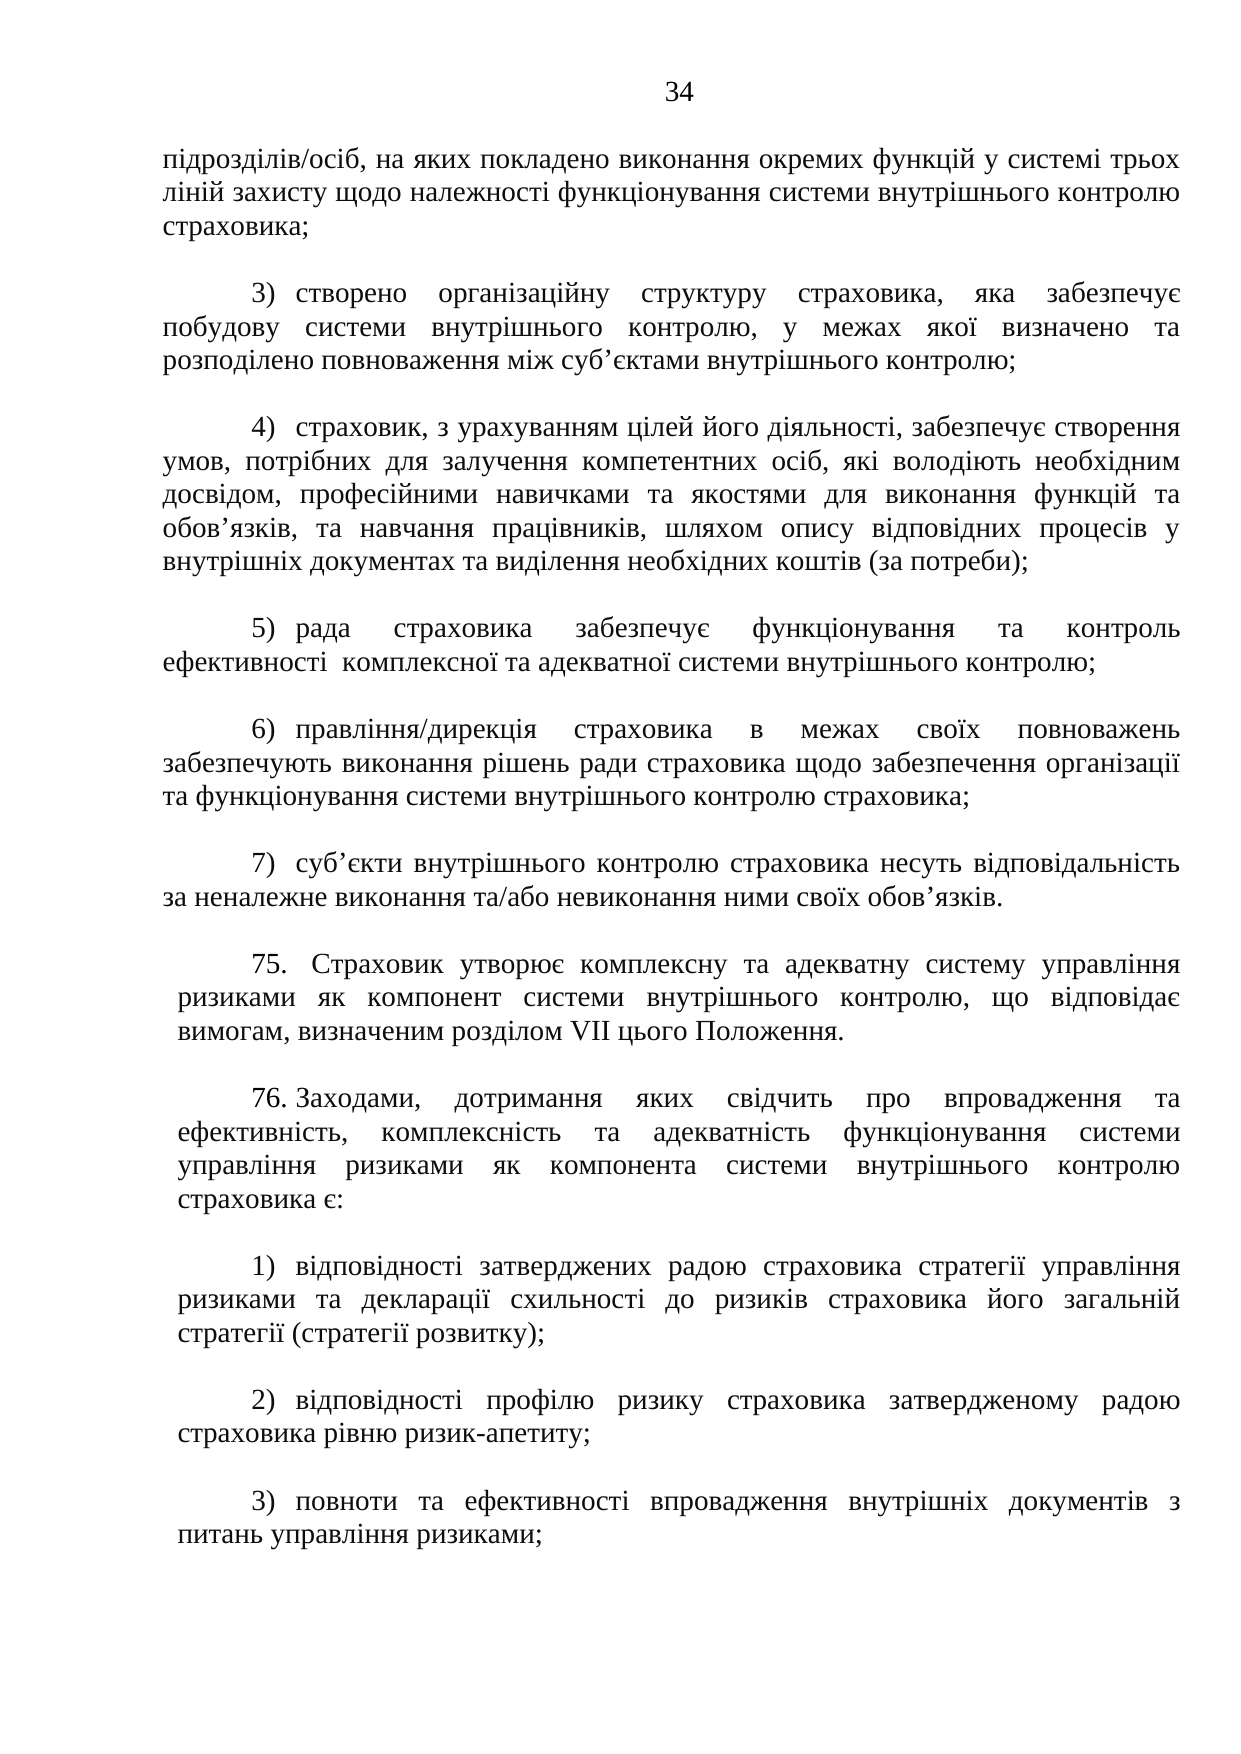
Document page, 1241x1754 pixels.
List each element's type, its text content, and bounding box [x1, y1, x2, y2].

list суб’єкти внутрішнього контролю страховика несуть відповідальність за неналежне виконання та/або невиконання ними своїх обов’язків. [162, 845, 1181, 912]
list страховик, з урахуванням цілей його діяльності, забезпечує створення умов, потрібних для залучення компетентних осіб, які володіють необхідним досвідом, професійними навичками та якостями для виконання функцій та обов’язків, та навчання працівників, шляхом опису відповідних процесів у внутрішніх документах та виділення необхідних коштів (за потреби); [162, 409, 1181, 577]
list Страховик утворює комплексну та адекватну систему управління ризиками як компонент системи внутрішнього контролю, що відповідає вимогам, визначеним розділом VІІ цього Положення. [177, 946, 1181, 1047]
list відповідності профілю ризику страховика затвердженому радою страховика рівню ризик-апетиту; [177, 1382, 1181, 1449]
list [162, 141, 1181, 242]
list правління/дирекція страховика в межах своїх повноважень забезпечують виконання рішень ради страховика щодо забезпечення організації та функціонування системи внутрішнього контролю страховика; [162, 711, 1181, 812]
list Заходами, дотримання яких свідчить про впровадження та ефективність, комплексність та адекватність функціонування системи управління ризиками як компонента системи внутрішнього контролю страховика є: [177, 1080, 1181, 1214]
list повноти та ефективності впровадження внутрішніх документів з питань управління ризиками; [177, 1483, 1181, 1550]
list створено організаційну структуру страховика, яка забезпечує побудову системи внутрішнього контролю, у межах якої визначено та розподілено повноваження між суб’єктами внутрішнього контролю; [162, 275, 1181, 376]
list рада страховика забезпечує функціонування та контроль ефективності комплексної та адекватної системи внутрішнього контролю; [162, 611, 1181, 678]
list відповідності затверджених радою страховика стратегії управління ризиками та декларації схильності до ризиків страховика його загальній стратегії (стратегії розвитку); [177, 1248, 1181, 1348]
